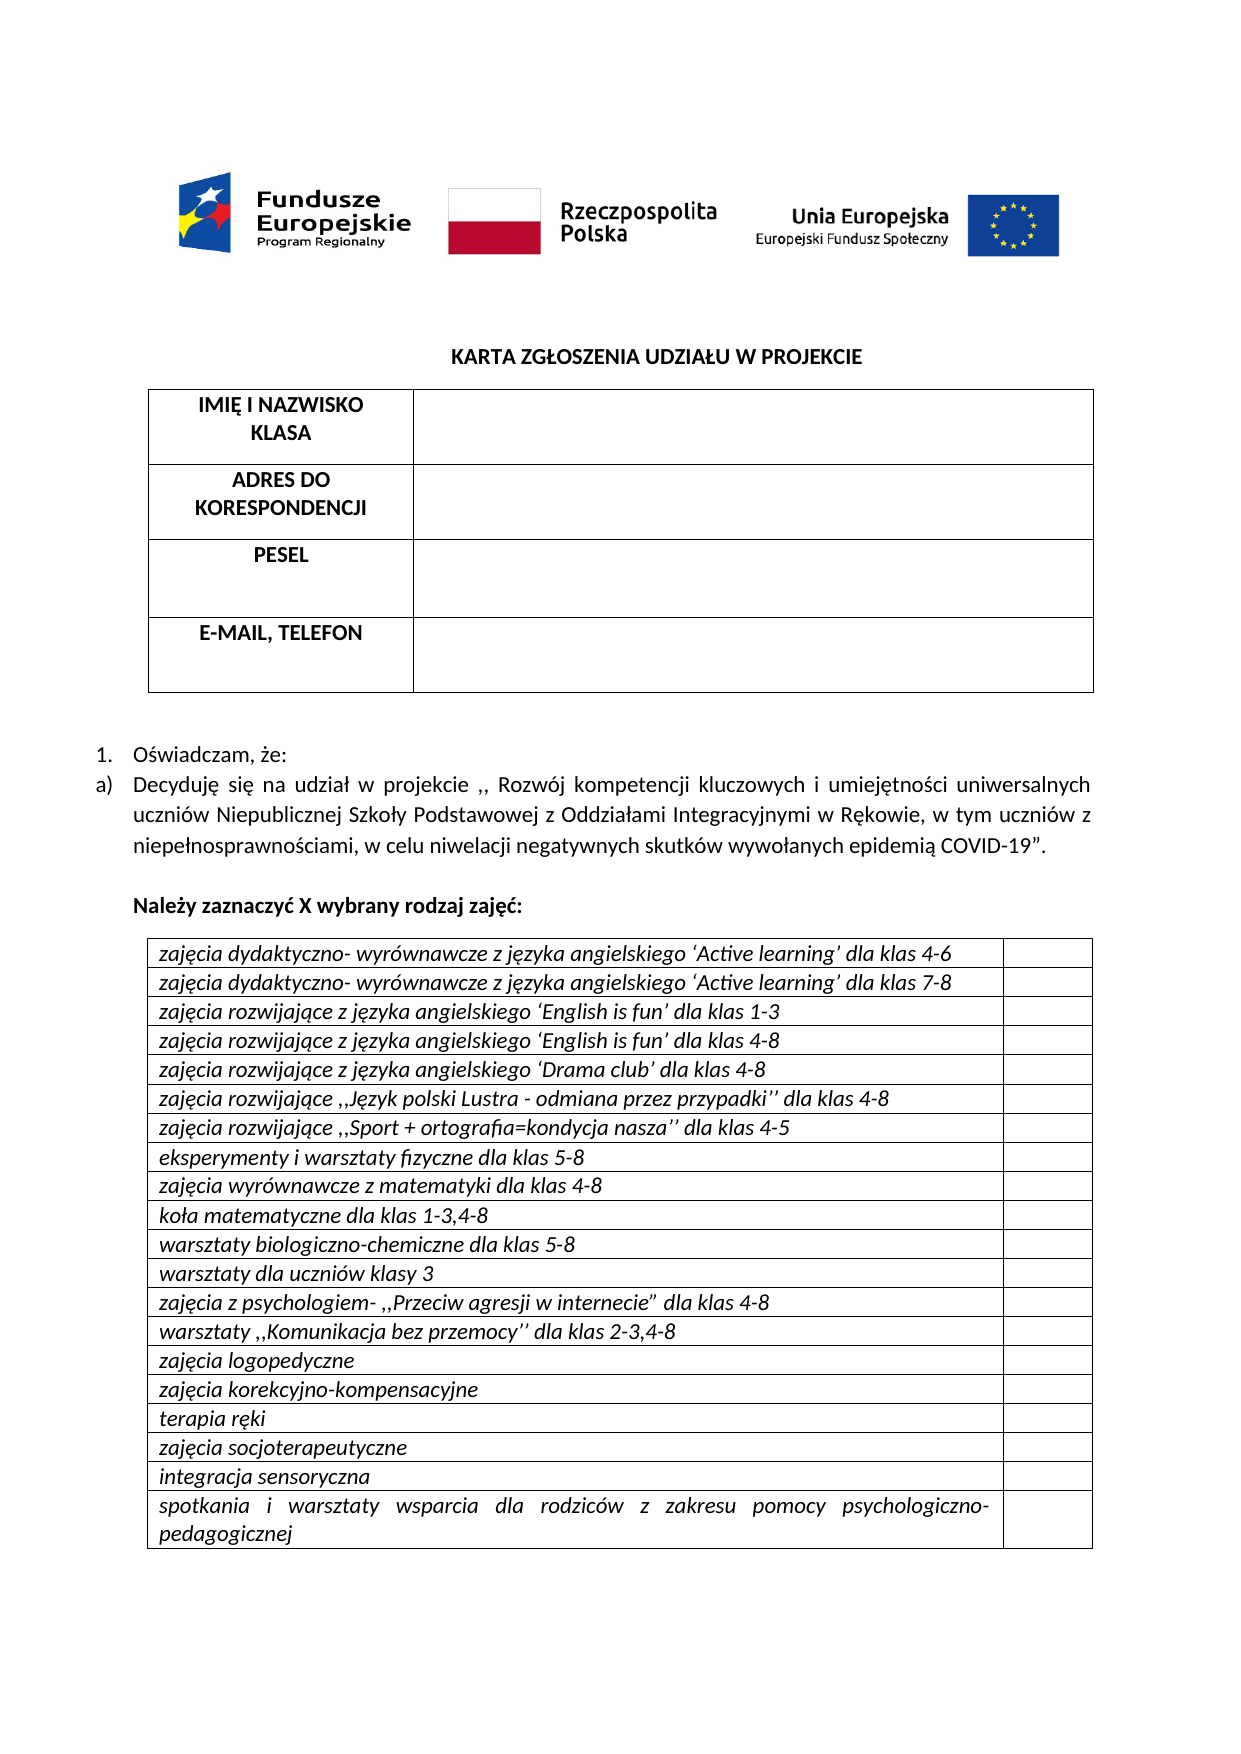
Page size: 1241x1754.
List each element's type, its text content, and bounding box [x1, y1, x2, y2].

table_cell warsztaty dla uczniów klasy 3 [148, 1259, 1003, 1287]
table_cell terapia ręki [148, 1404, 1003, 1432]
table_header [414, 390, 1093, 464]
table_cell zajęcia rozwijające z języka angielskiego ‘English is fun’ dla klas 4-8 [148, 1026, 1003, 1054]
table_cell E-MAIL, TELEFON [149, 618, 413, 692]
table_cell zajęcia dydaktyczno- wyrównawcze z języka angielskiego ‘Active learning’ dla klas 7-8 [148, 968, 1003, 996]
table_cell [1004, 1491, 1092, 1547]
table_cell [1004, 1404, 1092, 1432]
table_cell [1004, 1172, 1092, 1200]
table_cell [1004, 1288, 1092, 1316]
table_cell spotkania i warsztaty wsparcia dla rodziców z zakresu pomocy psychologiczno-pedagogicznej [148, 1491, 1003, 1547]
table_header zajęcia dydaktyczno- wyrównawcze z języka angielskiego ‘Active learning’ dla klas 4-6 [148, 939, 1003, 967]
table_cell zajęcia korekcyjno-kompensacyjne [148, 1375, 1003, 1403]
text KARTA ZGŁOSZENIA UDZIAŁU W PROJEKCIE [148, 342, 1093, 370]
table_cell [414, 540, 1093, 617]
table_cell zajęcia socjoterapeutyczne [148, 1433, 1003, 1461]
table_cell zajęcia rozwijające ,,Język polski Lustra - odmiana przez przypadki’’ dla klas 4-8 [148, 1085, 1003, 1112]
list Oświadczam, że: [95, 740, 1093, 768]
table_cell [1004, 1375, 1092, 1403]
table_cell [1004, 1462, 1092, 1490]
table_cell zajęcia rozwijające z języka angielskiego ‘English is fun’ dla klas 1-3 [148, 997, 1003, 1025]
table_cell [1004, 1085, 1092, 1112]
table_header IMIĘ I NAZWISKO KLASA [149, 390, 413, 464]
table_header [1004, 939, 1092, 967]
table_cell eksperymenty i warsztaty fizyczne dla klas 5-8 [148, 1143, 1003, 1171]
list Decyduję się na udział w projekcie ,, Rozwój kompetencji kluczowych i umiejętności uniwersalnych uczniów Niepublicznej Szkoły Podstawowej z Oddziałami Integracyjnymi w Rękowie, w tym uczniów z niepełnosprawnościami, w celu niwelacji negatywnych skutków wywołanych epidemią COVID-19”. [95, 770, 1093, 859]
table_cell [1004, 1433, 1092, 1461]
table_cell [1004, 1114, 1092, 1142]
table_cell zajęcia wyrównawcze z matematyki dla klas 4-8 [148, 1172, 1003, 1200]
table_cell [1004, 1317, 1092, 1345]
table_cell [1004, 968, 1092, 996]
table_cell [1004, 997, 1092, 1025]
picture [161, 147, 1079, 277]
table_cell PESEL [149, 540, 413, 617]
table_cell [1004, 1346, 1092, 1374]
table_cell zajęcia rozwijające z języka angielskiego ‘Drama club’ dla klas 4-8 [148, 1055, 1003, 1083]
table_cell [1004, 1143, 1092, 1171]
table_cell zajęcia z psychologiem- ,,Przeciw agresji w internecie” dla klas 4-8 [148, 1288, 1003, 1316]
table_cell warsztaty ,,Komunikacja bez przemocy’’ dla klas 2-3,4-8 [148, 1317, 1003, 1345]
table_cell warsztaty biologiczno-chemiczne dla klas 5-8 [148, 1230, 1003, 1258]
table_cell koła matematyczne dla klas 1-3,4-8 [148, 1201, 1003, 1229]
table_cell [1004, 1259, 1092, 1287]
table_cell [1004, 1230, 1092, 1258]
table_cell [414, 618, 1093, 692]
list Należy zaznaczyć X wybrany rodzaj zajęć: [133, 891, 1093, 919]
table_cell [1004, 1026, 1092, 1054]
table_cell integracja sensoryczna [148, 1462, 1003, 1490]
table_cell ADRES DO KORESPONDENCJI [149, 465, 413, 539]
table_cell zajęcia logopedyczne [148, 1346, 1003, 1374]
table_cell [1004, 1201, 1092, 1229]
table_cell [414, 465, 1093, 539]
table_cell [1004, 1055, 1092, 1083]
table_cell zajęcia rozwijające ,,Sport + ortografia=kondycja nasza’’ dla klas 4-5 [148, 1114, 1003, 1142]
